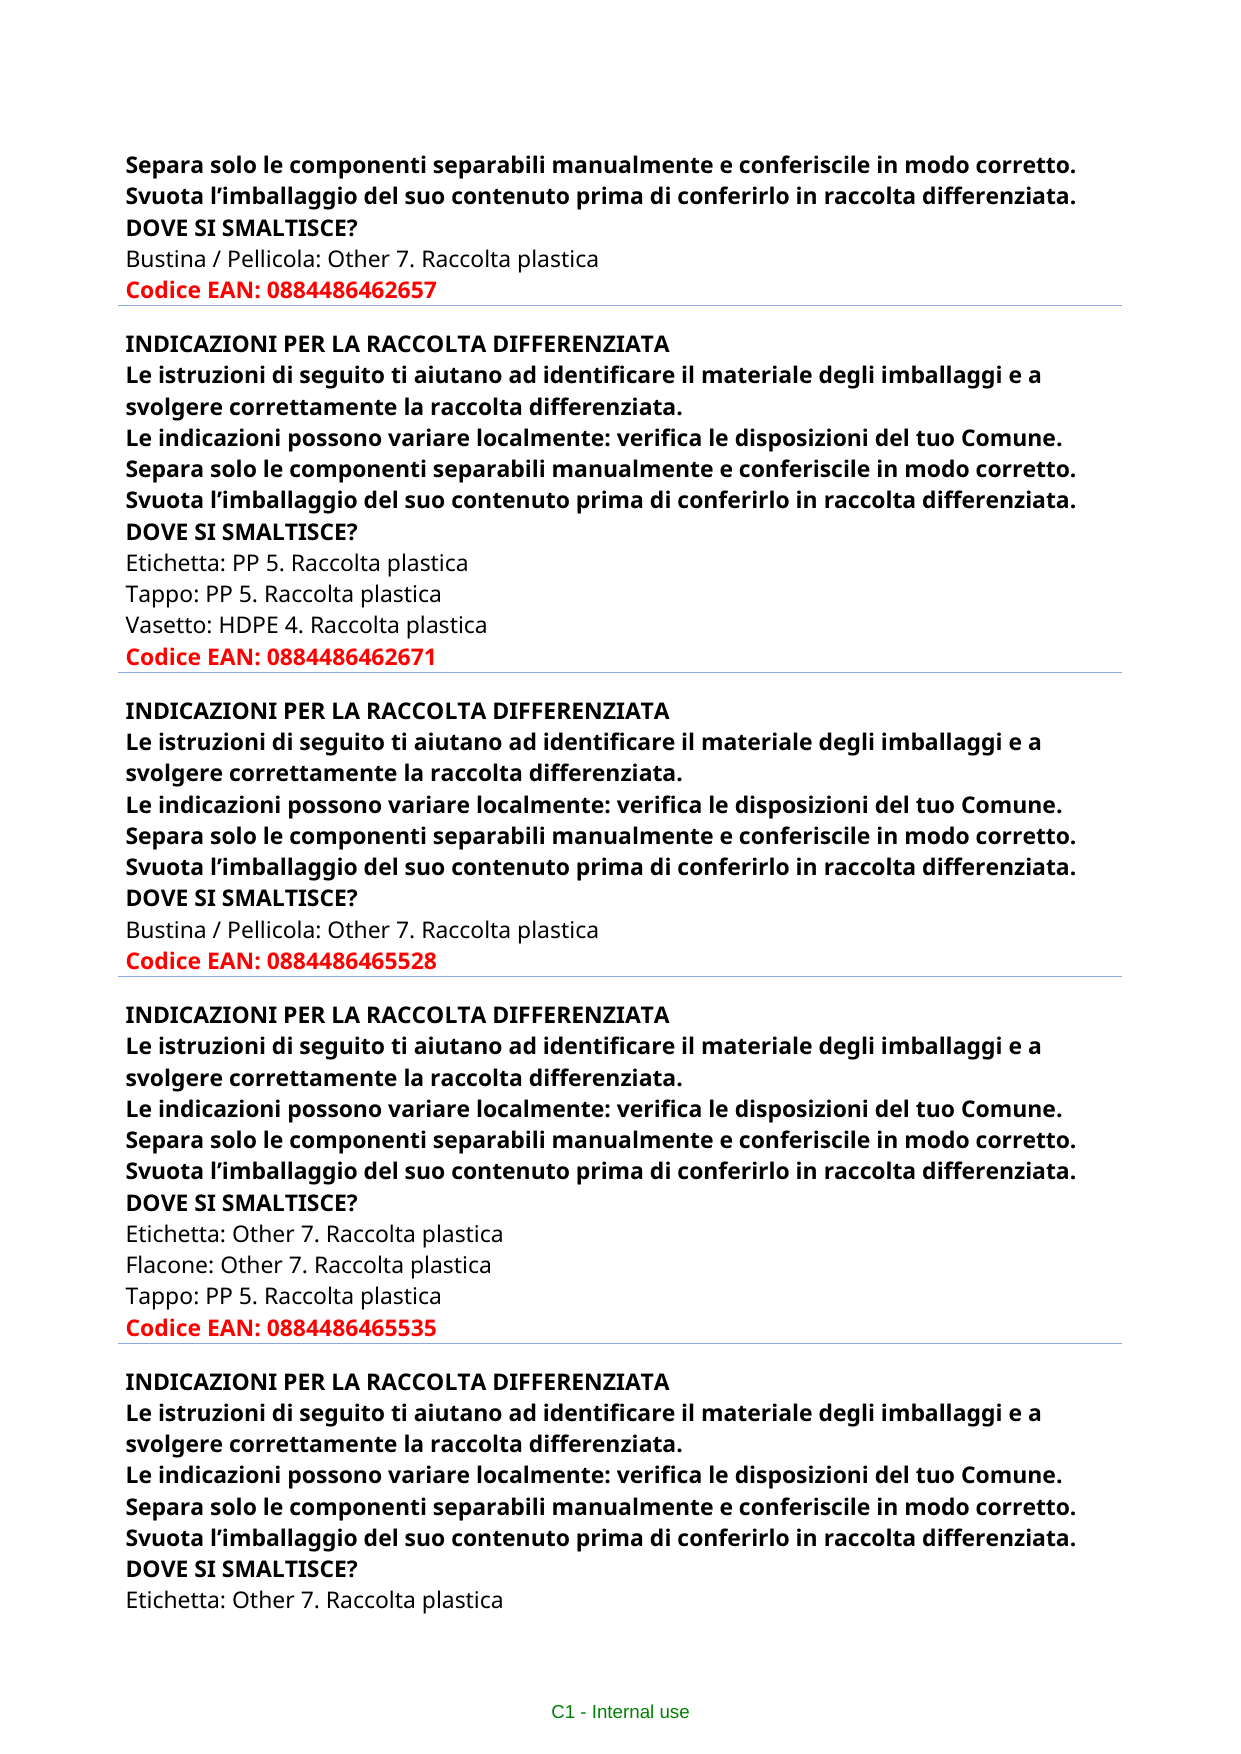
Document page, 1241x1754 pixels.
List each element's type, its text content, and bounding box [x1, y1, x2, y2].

table_cell Etichetta: PP 5. Raccolta plastica [118, 547, 1122, 578]
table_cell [118, 148, 1122, 243]
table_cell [118, 1344, 1122, 1584]
table_cell Codice EAN: 0884486462657 [118, 274, 1122, 305]
table_cell Etichetta: Other 7. Raccolta plastica [118, 1585, 1122, 1616]
table_cell Bustina / Pellicola: Other 7. Raccolta plastica [118, 914, 1122, 945]
table_cell Codice EAN: 0884486465535 [118, 1312, 1122, 1343]
table_cell Tappo: PP 5. Raccolta plastica [118, 578, 1122, 609]
table_cell Tappo: PP 5. Raccolta plastica [118, 1280, 1122, 1312]
table_cell Codice EAN: 0884486465528 [118, 945, 1122, 976]
table_cell Flacone: Other 7. Raccolta plastica [118, 1249, 1122, 1280]
table_cell Bustina / Pellicola: Other 7. Raccolta plastica [118, 243, 1122, 274]
table_cell Etichetta: Other 7. Raccolta plastica [118, 1218, 1122, 1249]
table_cell Vasetto: HDPE 4. Raccolta plastica [118, 610, 1122, 641]
table_cell Codice EAN: 0884486462671 [118, 641, 1122, 672]
